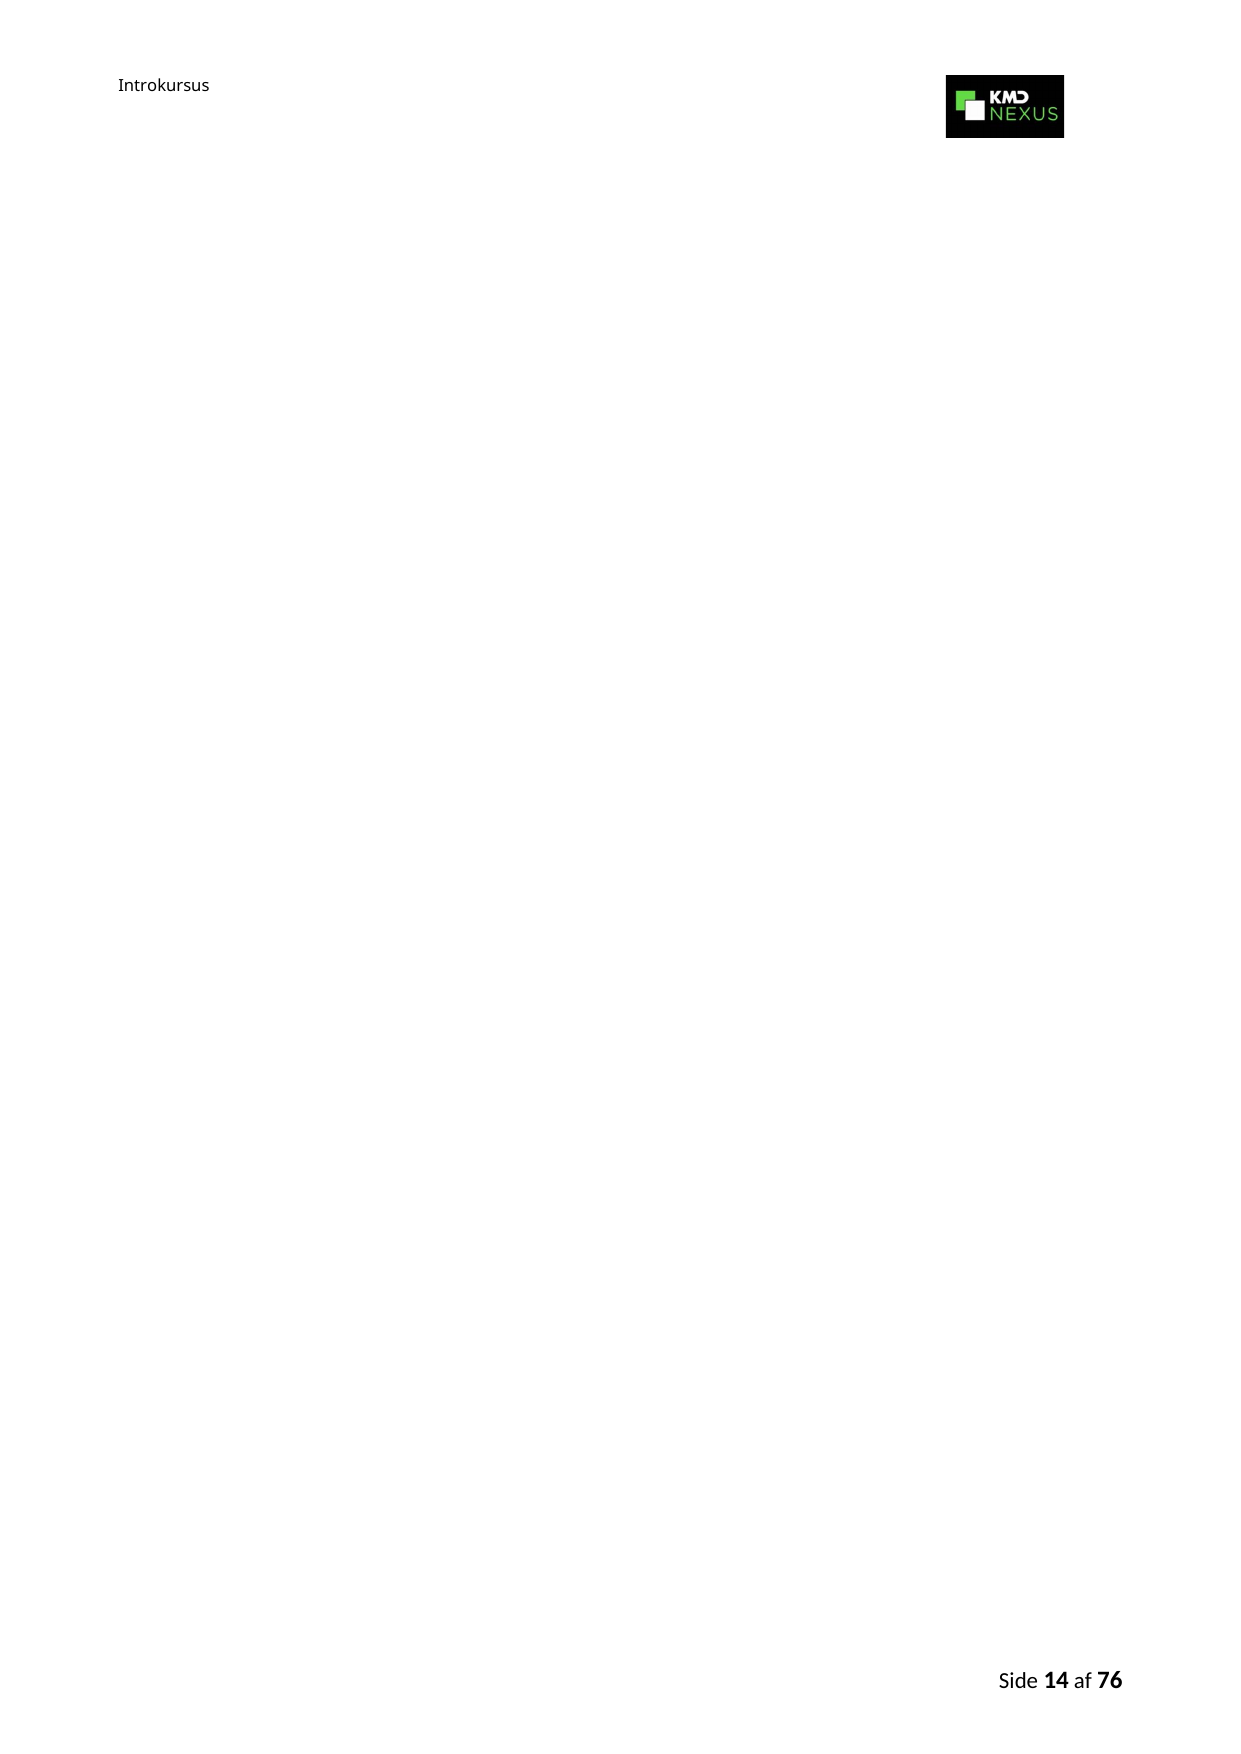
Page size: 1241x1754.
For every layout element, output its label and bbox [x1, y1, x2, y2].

picture [945, 75, 1064, 138]
